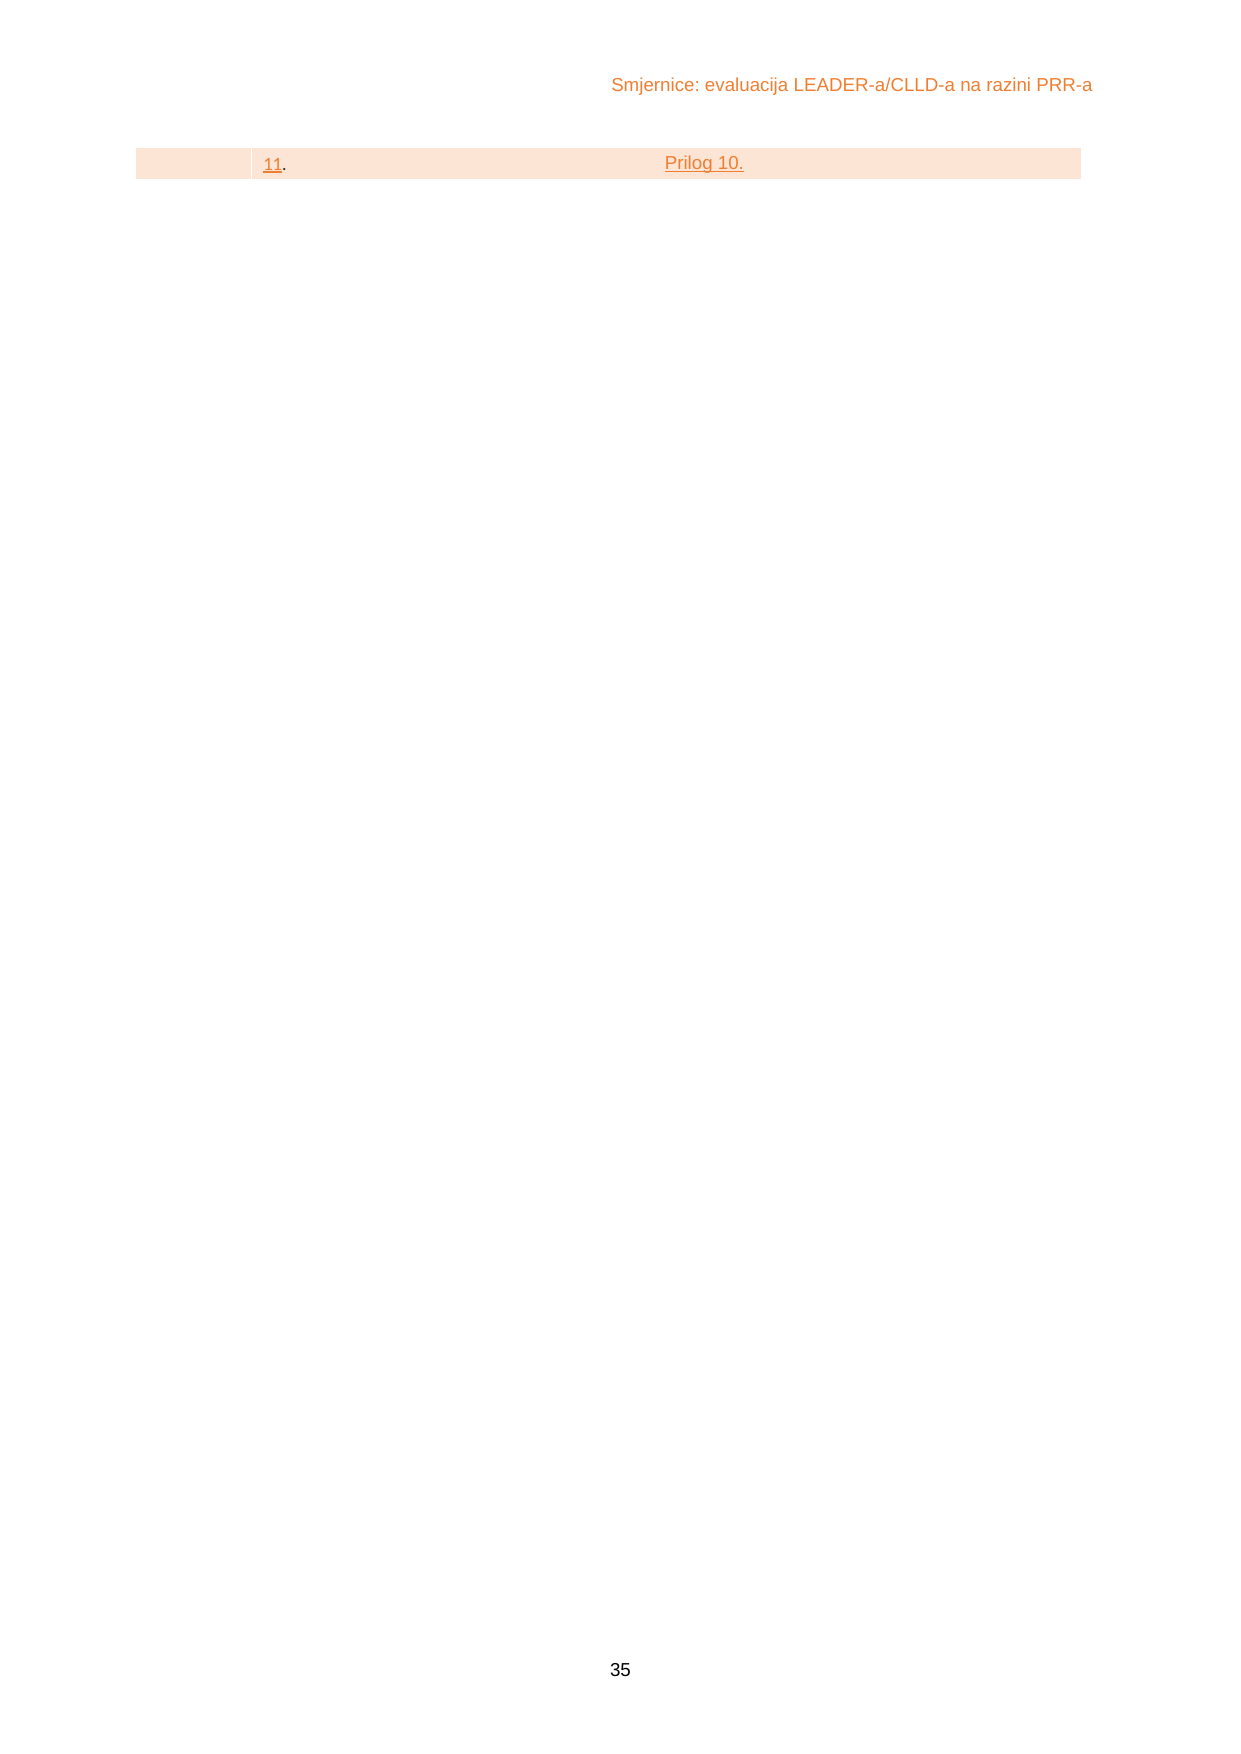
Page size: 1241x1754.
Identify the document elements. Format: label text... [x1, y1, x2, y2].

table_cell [653, 148, 1081, 179]
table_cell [252, 148, 653, 179]
table_cell Dodatne informacije [136, 148, 251, 179]
